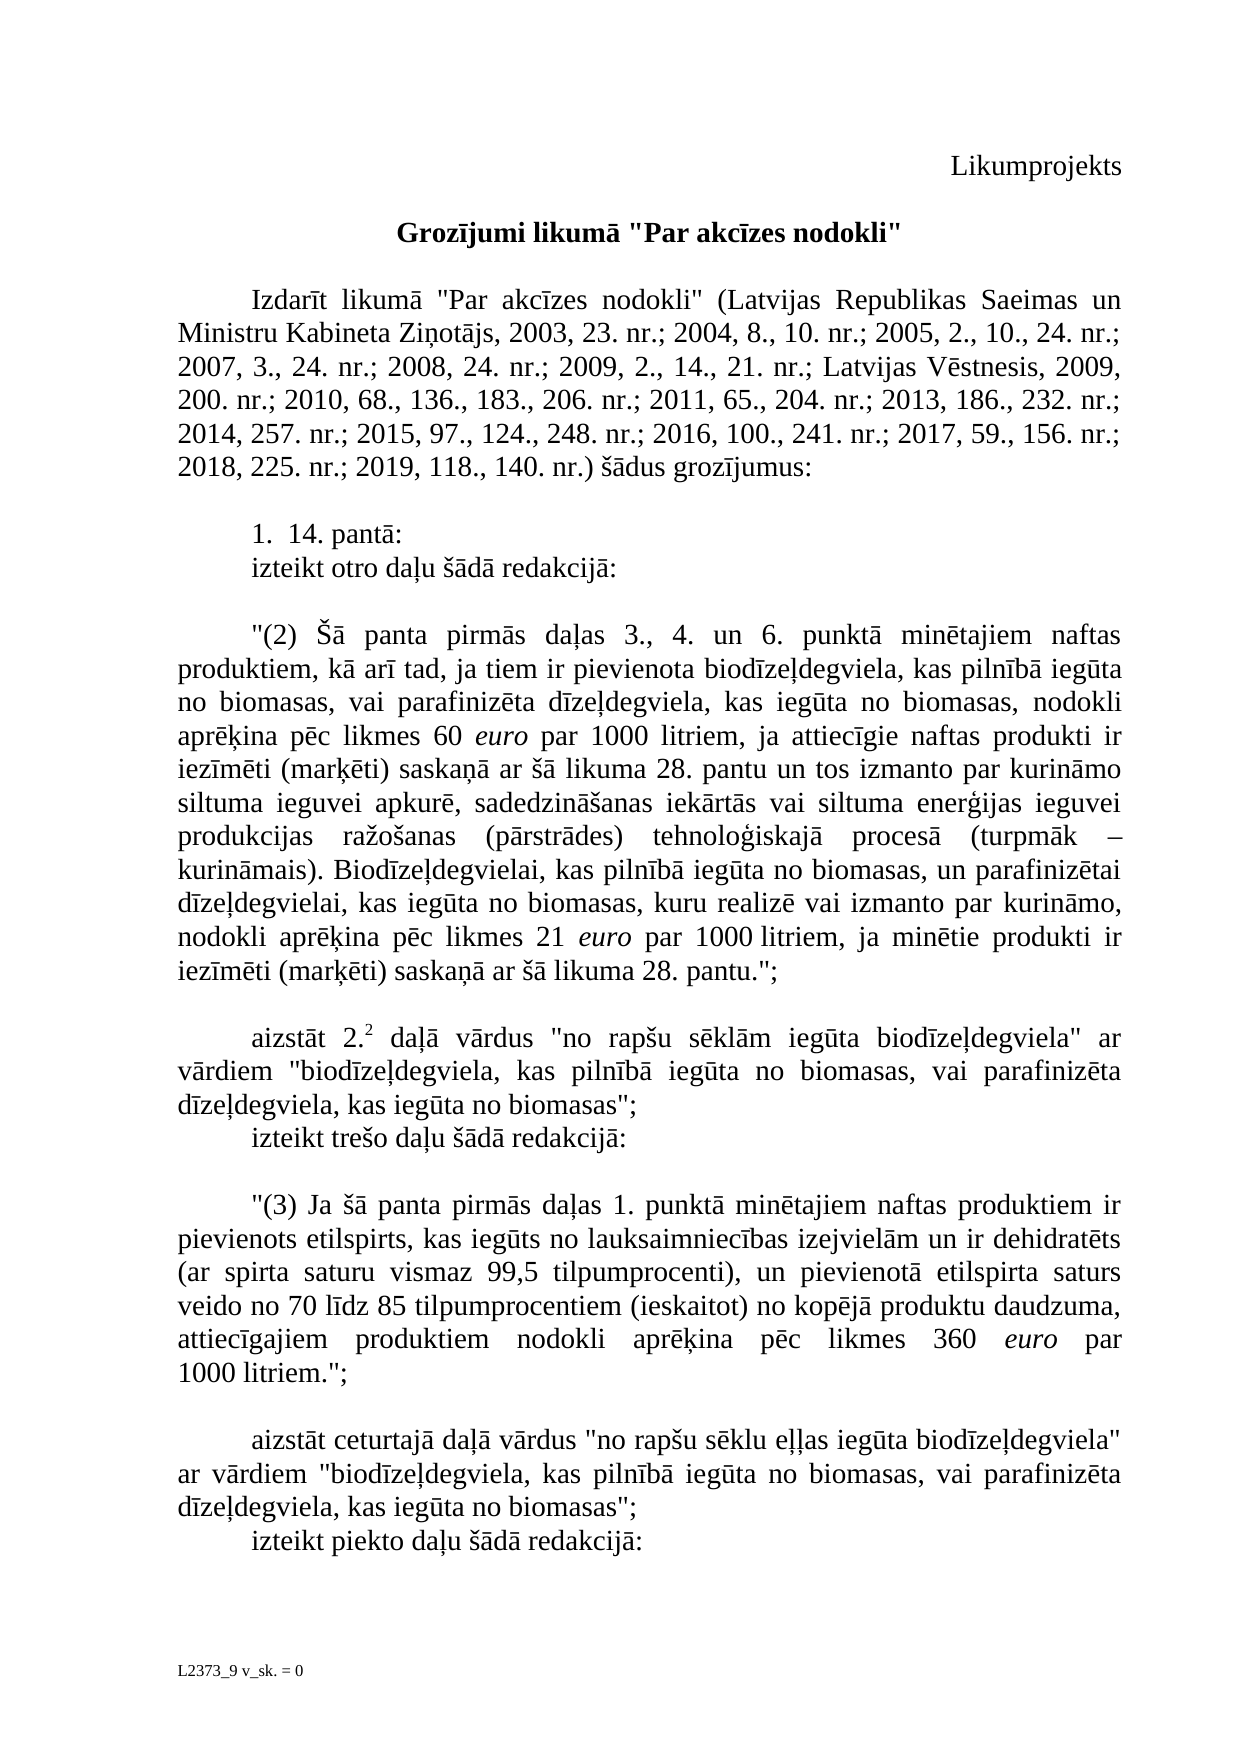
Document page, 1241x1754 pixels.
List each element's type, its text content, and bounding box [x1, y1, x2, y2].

subtitle Grozījumi likumā "Par akcīzes nodokli" [177, 215, 1122, 248]
text 1. 14. pantā: [251, 517, 1122, 550]
text "(3) Ja šā panta pirmās daļas 1. punktā minētajiem naftas produktiem ir pievienots etilspirts, kas iegūts no lauksaimniecības izejvielām un ir dehidratēts (ar spirta saturu vismaz 99,5 tilpumprocenti), un pievienotā etilspirta saturs veido no 70 līdz 85 tilpumprocentiem (ieskaitot) no kopējā produktu daudzuma, attiecīgajiem produktiem nodokli aprēķina pēc likmes 360 euro par 1000 litriem."; [177, 1187, 1122, 1389]
text aizstāt 2.2 daļā vārdus "no rapšu sēklām iegūta biodīzeļdegviela" ar vārdiem "biodīzeļdegviela, kas pilnībā iegūta no biomasas, vai parafinizēta dīzeļdegviela, kas iegūta no biomasas"; [177, 1020, 1122, 1120]
text "(2) Šā panta pirmās daļas 3., 4. un 6. punktā minētajiem naftas produktiem, kā arī tad, ja tiem ir pievienota biodīzeļdegviela, kas pilnībā iegūta no biomasas, vai parafinizēta dīzeļdegviela, kas iegūta no biomasas, nodokli aprēķina pēc likmes 60 euro par 1000 litriem, ja attiecīgie naftas produkti ir iezīmēti (marķēti) saskaņā ar šā likuma 28. pantu un tos izmanto par kurināmo siltuma ieguvei apkurē, sadedzināšanas iekārtās vai siltuma enerģijas ieguvei produkcijas ražošanas (pārstrādes) tehnoloģiskajā procesā (turpmāk – kurināmais). Biodīzeļdegvielai, kas pilnībā iegūta no biomasas, un parafinizētai dīzeļdegvielai, kas iegūta no biomasas, kuru realizē vai izmanto par kurināmo, nodokli aprēķina pēc likmes 21 euro par 1000 litriem, ja minētie produkti ir iezīmēti (marķēti) saskaņā ar šā likuma 28. pantu."; [177, 617, 1122, 986]
text Izdarīt likumā "Par akcīzes nodokli" (Latvijas Republikas Saeimas un Ministru Kabineta Ziņotājs, 2003, 23. nr.; 2004, 8., 10. nr.; 2005, 2., 10., 24. nr.; 2007, 3., 24. nr.; 2008, 24. nr.; 2009, 2., 14., 21. nr.; Latvijas Vēstnesis, 2009, 200. nr.; 2010, 68., 136., 183., 206. nr.; 2011, 65., 204. nr.; 2013, 186., 232. nr.; 2014, 257. nr.; 2015, 97., 124., 248. nr.; 2016, 100., 241. nr.; 2017, 59., 156. nr.; 2018, 225. nr.; 2019, 118., 140. nr.) šādus grozījumus: [177, 282, 1122, 483]
text izteikt otro daļu šādā redakcijā: [177, 550, 1122, 584]
subtitle Likumprojekts [177, 148, 1122, 181]
text aizstāt ceturtajā daļā vārdus "no rapšu sēklu eļļas iegūta biodīzeļdegviela" ar vārdiem "biodīzeļdegviela, kas pilnībā iegūta no biomasas, vai parafinizēta dīzeļdegviela, kas iegūta no biomasas"; [177, 1422, 1122, 1523]
text izteikt piekto daļu šādā redakcijā: [177, 1523, 1122, 1556]
text izteikt trešo daļu šādā redakcijā: [177, 1120, 1122, 1154]
